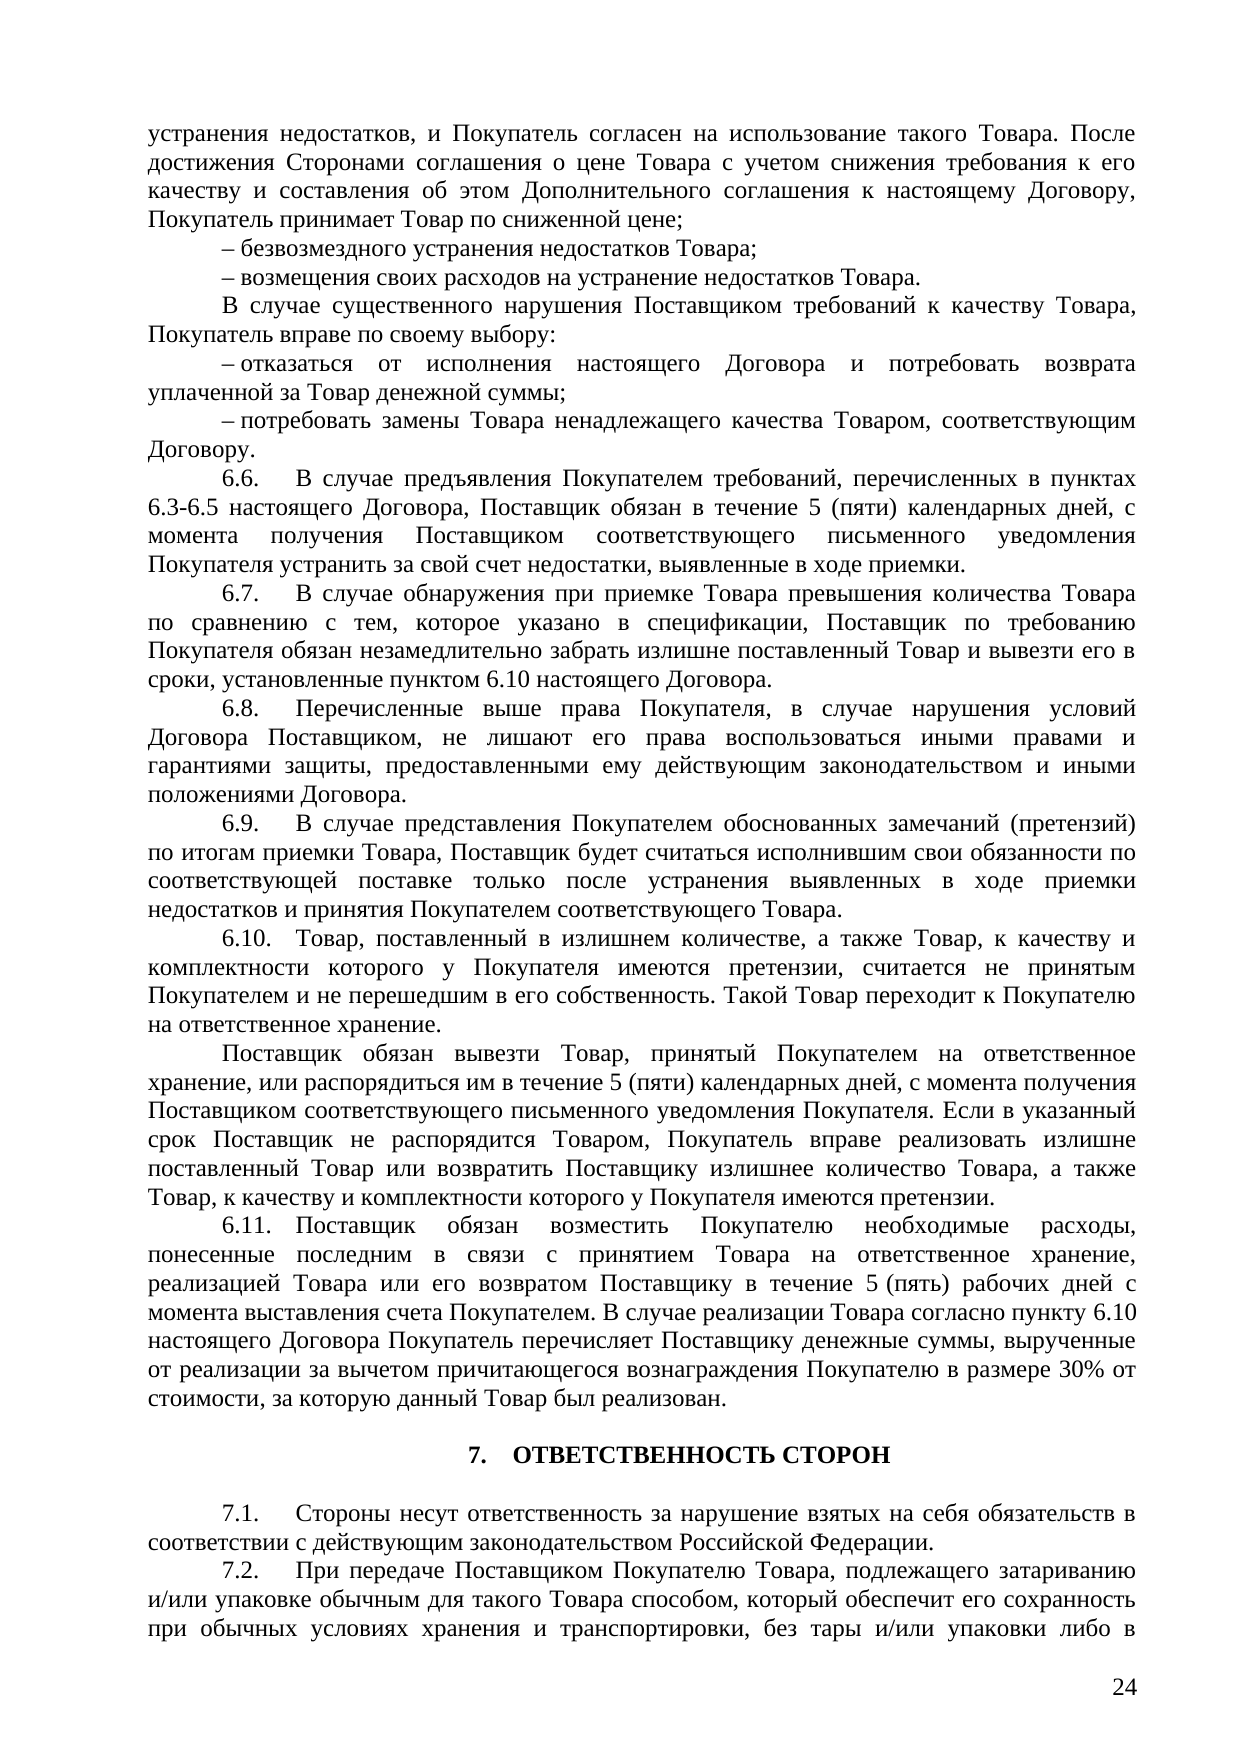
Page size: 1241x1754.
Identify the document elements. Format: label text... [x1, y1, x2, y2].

text – возмещения своих расходов на устранение недостатков Товара. [148, 262, 1137, 291]
list В случае предъявления Покупателем требований, перечисленных в пунктах 6.3-6.5 настоящего Договора, Поставщик обязан в течение 5 (пяти) календарных дней, с момента получения Поставщиком соответствующего письменного уведомления Покупателя устранить за свой счет недостатки, выявленные в ходе приемки. [148, 463, 1137, 578]
list Стороны несут ответственность за нарушение взятых на себя обязательств в соответствии с действующим законодательством Российской Федерации. [148, 1498, 1137, 1556]
text Поставщик обязан вывезти Товар, принятый Покупателем на ответственное хранение, или распорядиться им в течение 5 (пяти) календарных дней, с момента получения Поставщиком соответствующего письменного уведомления Покупателя. Если в указанный срок Поставщик не распорядится Товаром, Покупатель вправе реализовать излишне поставленный Товар или возвратить Поставщику излишнее количество Товара, а также Товар, к качеству и комплектности которого у Покупателя имеются претензии. [148, 1038, 1137, 1211]
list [148, 1556, 1137, 1642]
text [148, 118, 1137, 233]
text – отказаться от исполнения настоящего Договора и потребовать возврата уплаченной за Товар денежной суммы; [148, 348, 1137, 406]
text В случае существенного нарушения Поставщиком требований к качеству Товара, Покупатель вправе по своему выбору: [148, 291, 1137, 348]
list Поставщик обязан возместить Покупателю необходимые расходы, понесенные последним в связи с принятием Товара на ответственное хранение, реализацией Товара или его возвратом Поставщику в течение 5 (пять) рабочих дней с момента выставления счета Покупателем. В случае реализации Товара согласно пункту 6.10 настоящего Договора Покупатель перечисляет Поставщику денежные суммы, вырученные от реализации за вычетом причитающегося вознаграждения Покупателю в размере 30% от стоимости, за которую данный Товар был реализован. [148, 1211, 1137, 1412]
list В случае обнаружения при приемке Товара превышения количества Товара по сравнению с тем, которое указано в спецификации, Поставщик по требованию Покупателя обязан незамедлительно забрать излишне поставленный Товар и вывезти его в сроки, установленные пунктом 6.10 настоящего Договора. [148, 578, 1137, 693]
text – потребовать замены Товара ненадлежащего качества Товаром, соответствующим Договору. [148, 406, 1137, 463]
text – безвозмездного устранения недостатков Товара; [148, 233, 1137, 262]
list Товар, поставленный в излишнем количестве, а также Товар, к качеству и комплектности которого у Покупателя имеются претензии, считается не принятым Покупателем и не перешедшим в его собственность. Такой Товар переходит к Покупателю на ответственное хранение. [148, 923, 1137, 1038]
list В случае представления Покупателем обоснованных замечаний (претензий) по итогам приемки Товара, Поставщик будет считаться исполнившим свои обязанности по соответствующей поставке только после устранения выявленных в ходе приемки недостатков и принятия Покупателем соответствующего Товара. [148, 808, 1137, 923]
list Перечисленные выше права Покупателя, в случае нарушения условий Договора Поставщиком, не лишают его права воспользоваться иными правами и гарантиями защиты, предоставленными ему действующим законодательством и иными положениями Договора. [148, 693, 1137, 808]
list ОТВЕТСТВЕННОСТЬ СТОРОН [148, 1441, 1137, 1469]
